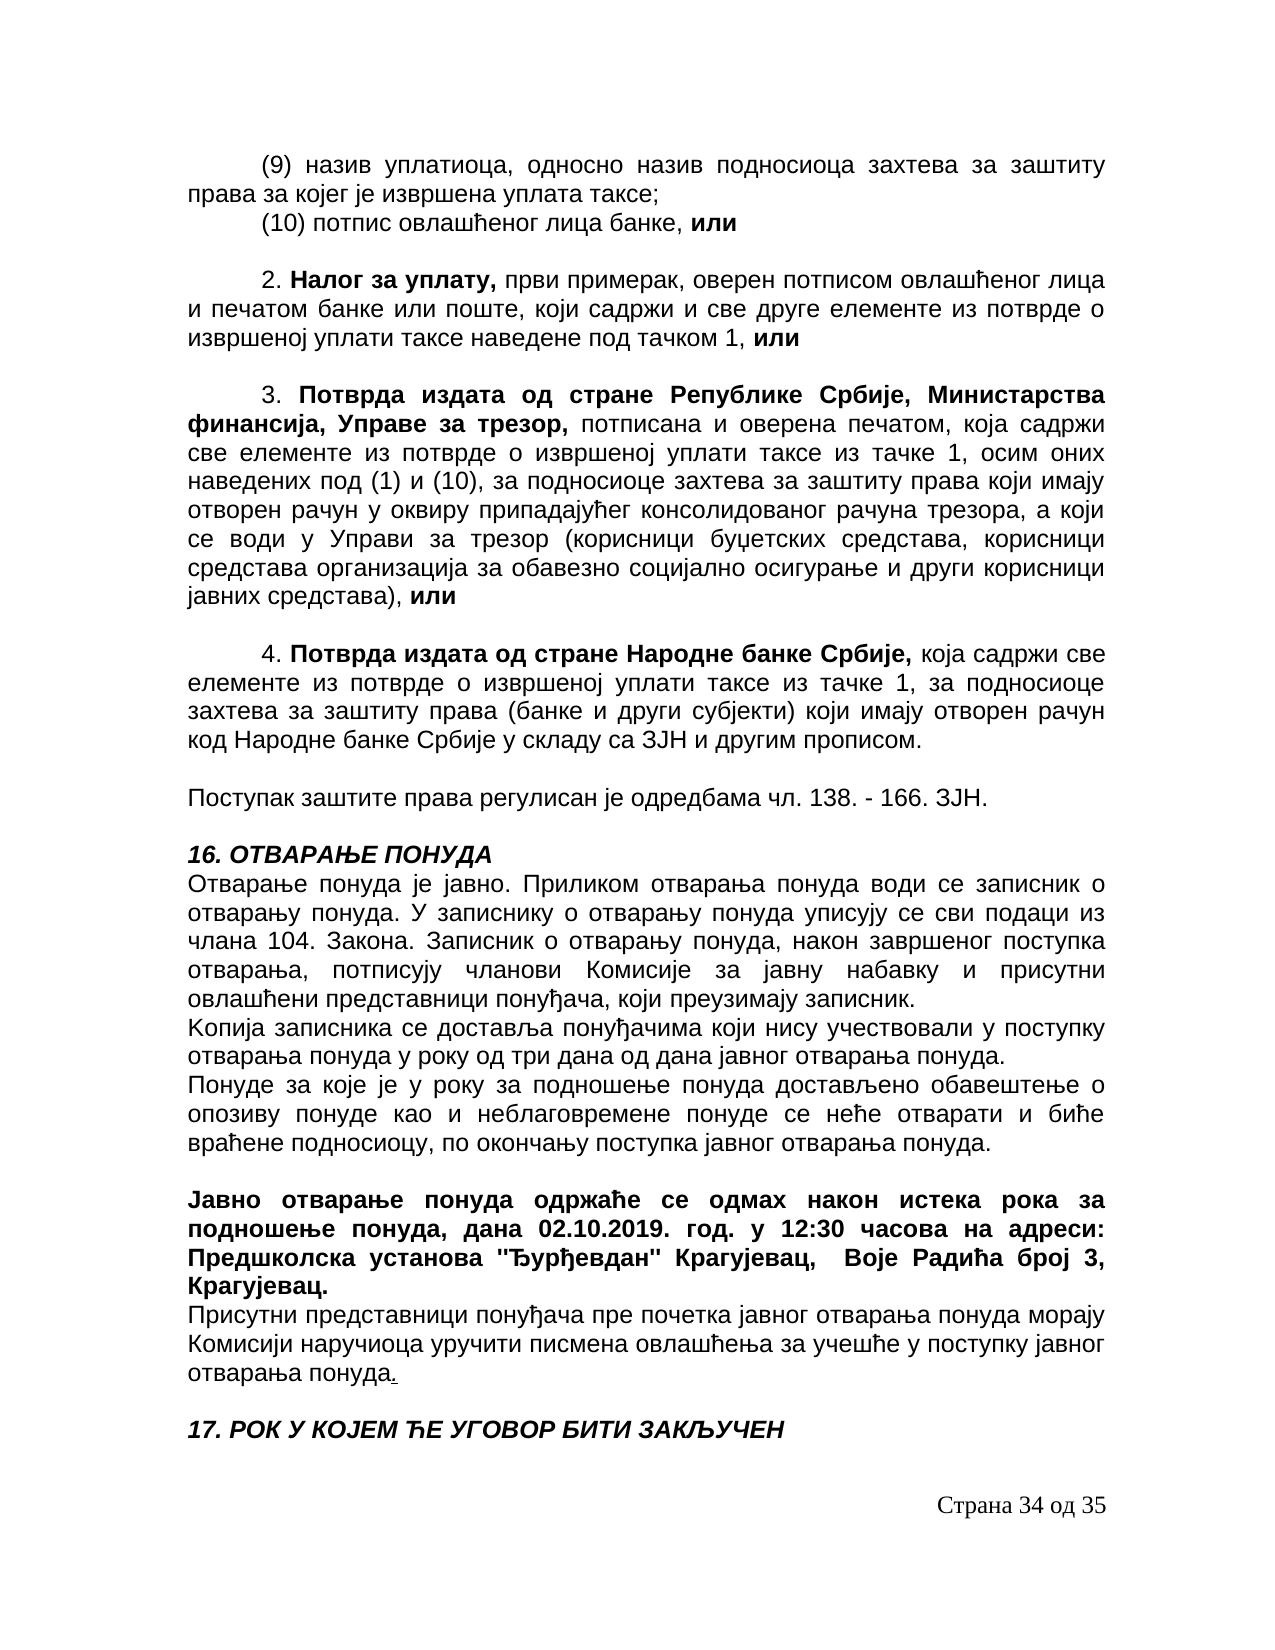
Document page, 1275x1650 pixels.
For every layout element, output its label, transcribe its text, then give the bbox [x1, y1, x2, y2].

text 2. Налог за уплату, први примерак, оверен потписом овлашћеног лица и печатом банке или поште, који садржи и све друге елементе из потврде о извршеној уплати таксе наведене под тачком 1, или [187, 265, 1106, 351]
text Отварање понуда је јавно. Приликом отварања понуда води се записник о отварању понуда. У записнику о отварању понуда уписују се сви подаци из члана 104. Закона. Записник о отварању понуда, након завршеног поступка отварања, потписују чланови Комисије за јавну набавку и присутни овлашћени представници понуђача, који преузимају записник. [187, 869, 1106, 1012]
text (9) назив уплатиоца, односно назив подносиоца захтева за заштиту права за којег је извршена уплата таксе; [187, 150, 1106, 207]
text 17. РОК У КОЈЕМ ЋЕ УГОВОР БИТИ ЗАКЉУЧЕН [187, 1415, 1106, 1444]
text Јавно отварање понуда одржаће се одмах након истека рока за подношење понуда, дана 02.10.2019. год. у 12:30 часова на адреси: Предшколска установа ''Ђурђевдан'' Крагујевац, Воје Радића број 3, Крагујевац. [187, 1185, 1106, 1300]
text Присутни представници понуђача пре почетка јавног отварања понуда морају Комисији наручиоца уручити писмена овлашћења за учешће у поступку јавног отварања понуда. [187, 1300, 1106, 1386]
text 16. ОТВАРАЊЕ ПОНУДА [187, 840, 1106, 869]
text 3. Потврда издата од стране Републике Србије, Министарства финансија, Управе за трезор, потписана и оверена печатом, која садржи све елементе из потврде о извршеној уплати таксе из тачке 1, осим оних наведених под (1) и (10), за подносиоце захтева за заштиту права који имају отворен рачун у оквиру припадајућег консолидованог рачуна трезора, а који се води у Управи за трезор (корисници буџетских средстава, корисници средстава организација за обавезно социјално осигурање и други корисници јавних средстава), или [187, 380, 1106, 610]
text Kопија записника се доставља понуђачима који нису учествовали у поступку отварања понуда у року од три дана од дана јавног отварања понуда. [187, 1012, 1106, 1070]
text Поступак заштите права регулисан је одредбама чл. 138. - 166. ЗЈН. [187, 782, 1106, 811]
text Понуде за које је у року за подношење понуда достављено обавештење о опозиву понуде као и неблаговремене понуде се неће отварати и биће враћене подносиоцу, по окончању поступка јавног отварања понуда. [187, 1070, 1106, 1156]
text (10) потпис овлашћеног лица банке, или [187, 207, 1106, 236]
text 4. Потврда издата од стране Народне банке Србије, која садржи све елементе из потврде о извршеној уплати таксе из тачке 1, за подносиоце захтева за заштиту права (банке и други субјекти) који имају отворен рачун код Народне банке Србије у складу са ЗЈН и другим прописом. [187, 639, 1106, 754]
